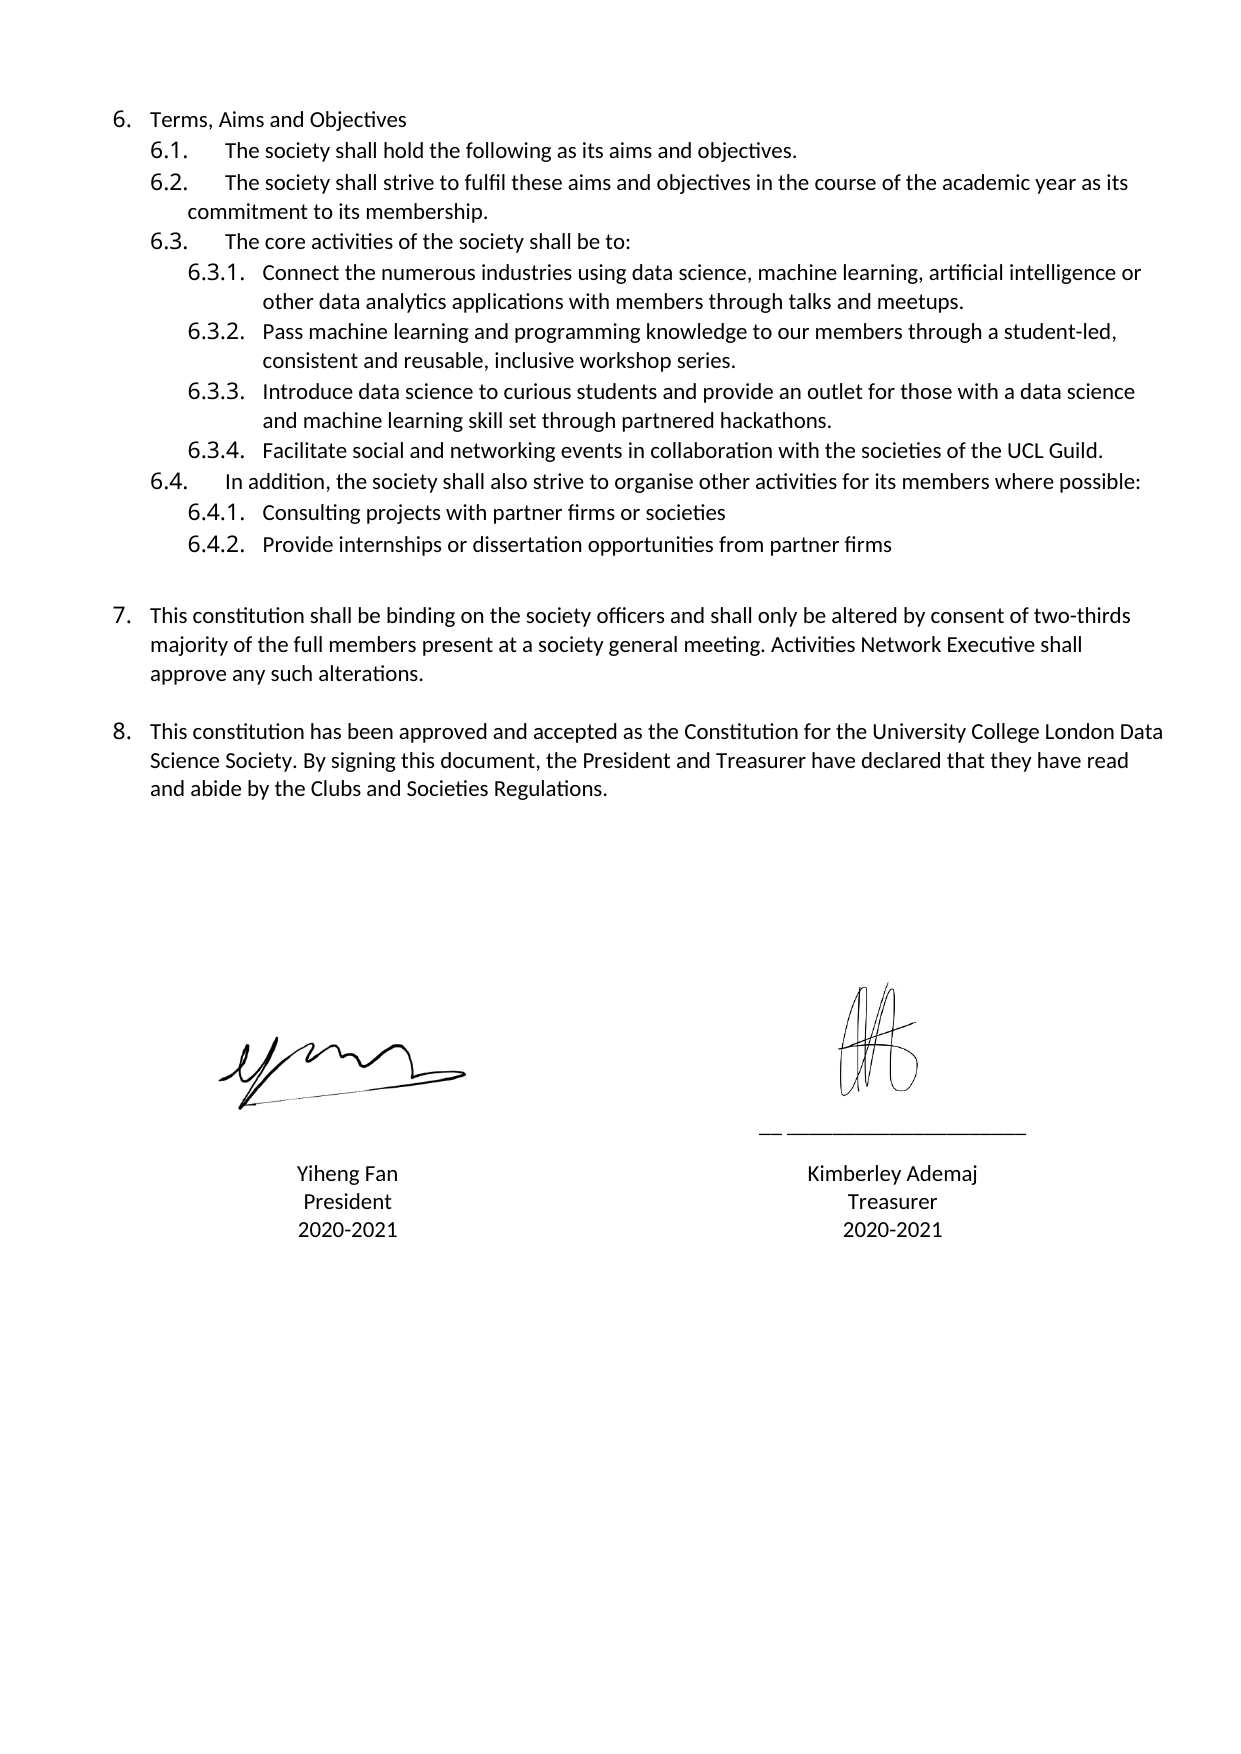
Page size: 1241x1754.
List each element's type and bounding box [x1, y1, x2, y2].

table_header [75, 886, 620, 1149]
table_cell [620, 1149, 1165, 1254]
table_header [620, 886, 1165, 1149]
picture [215, 991, 560, 1132]
picture [768, 924, 1017, 1105]
table_cell [75, 1149, 620, 1254]
